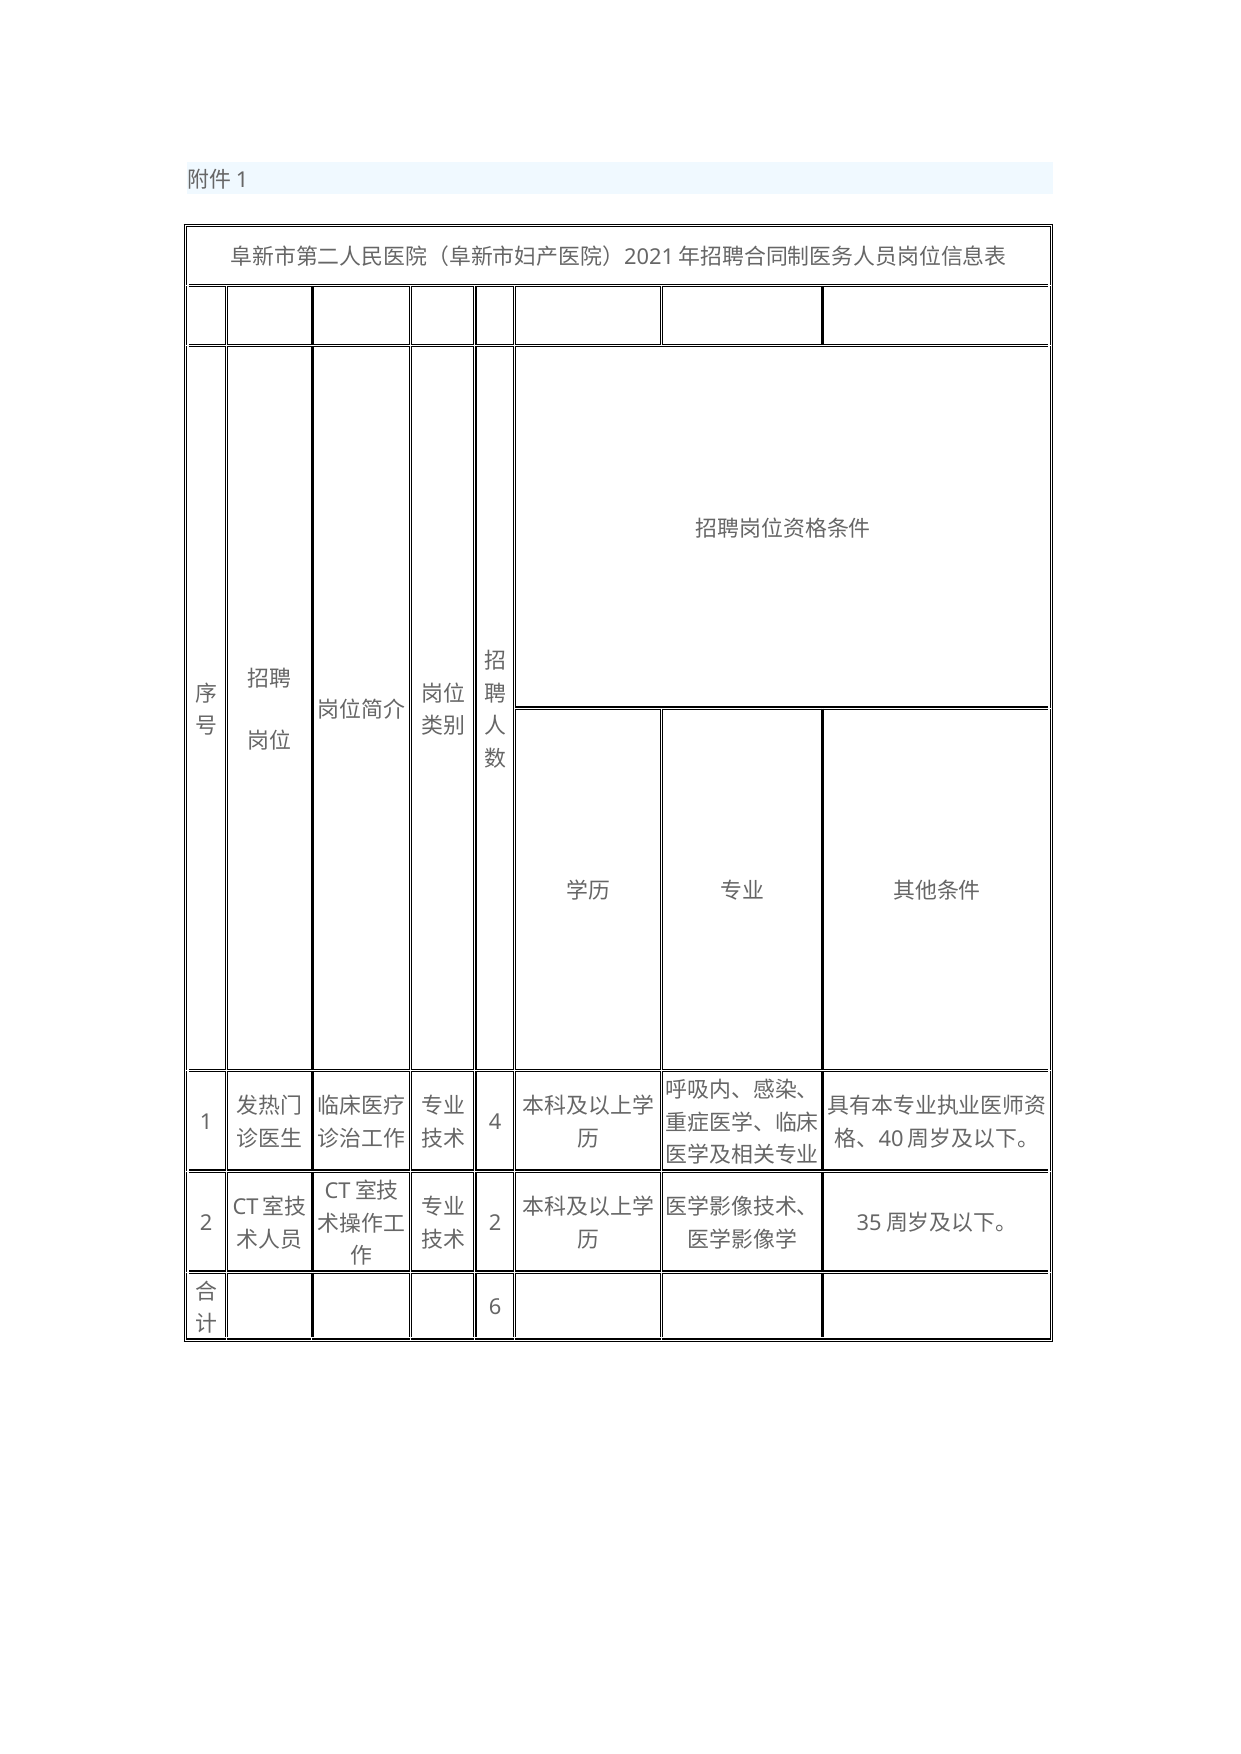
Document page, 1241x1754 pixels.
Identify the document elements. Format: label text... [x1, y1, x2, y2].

table_cell 序号 [185, 344, 226, 1069]
table_cell 岗位简介 [314, 347, 409, 1069]
table_cell 35周岁及以下。 [824, 1169, 1050, 1270]
table_cell [662, 1274, 822, 1338]
table_cell [312, 1274, 411, 1338]
table_cell [314, 287, 409, 344]
table_cell 呼吸内、感染、重症医学、临床医学及相关专业 [663, 1072, 821, 1169]
table_cell [477, 287, 513, 344]
table_header 阜新市第二人民医院（阜新市妇产医院）2021年招聘合同制医务人员岗位信息表 [187, 227, 1050, 284]
table_cell 专业技术 [412, 1072, 473, 1169]
table_cell 岗位类别 [412, 347, 473, 1069]
table_cell 本科及以上学历 [516, 1072, 660, 1169]
table_cell 专业技术 [412, 1173, 473, 1270]
table_cell 专业 [663, 710, 821, 1069]
table_cell CT室技术操作工作 [314, 1173, 409, 1270]
table_cell 发热门诊医生 [228, 1072, 311, 1169]
table_cell 其他条件 [824, 706, 1050, 1069]
table_cell 招聘人数 [477, 347, 513, 1069]
table_cell 2 [477, 1173, 513, 1270]
table_cell 医学影像技术、医学影像学 [663, 1173, 821, 1270]
table_cell CT室技术人员 [228, 1173, 311, 1270]
table_cell 学历 [516, 710, 660, 1069]
table_cell [412, 287, 473, 344]
table_cell 1 [185, 1069, 226, 1169]
table_cell [185, 284, 226, 344]
table_cell 2 [187, 1169, 225, 1270]
table_cell [663, 287, 821, 344]
table_cell [822, 1270, 1050, 1338]
table_cell 本科及以上学历 [516, 1173, 660, 1270]
table_cell [411, 1270, 475, 1338]
table_cell [822, 284, 1051, 344]
table_cell [226, 1274, 312, 1338]
table_cell 4 [477, 1072, 513, 1169]
table_cell 具有本专业执业医师资格、40周岁及以下。 [822, 1069, 1051, 1169]
table_cell [516, 287, 660, 344]
table_cell [228, 287, 311, 344]
table_cell 招聘岗位资格条件 [515, 344, 1051, 706]
table_cell 招聘 岗位 [228, 347, 311, 1069]
table_cell 合计 [187, 1270, 226, 1338]
table_cell [515, 1274, 662, 1338]
text 附件1 [236, 162, 1053, 194]
table_cell 临床医疗诊治工作 [314, 1072, 409, 1169]
table_cell 6 [475, 1274, 515, 1338]
